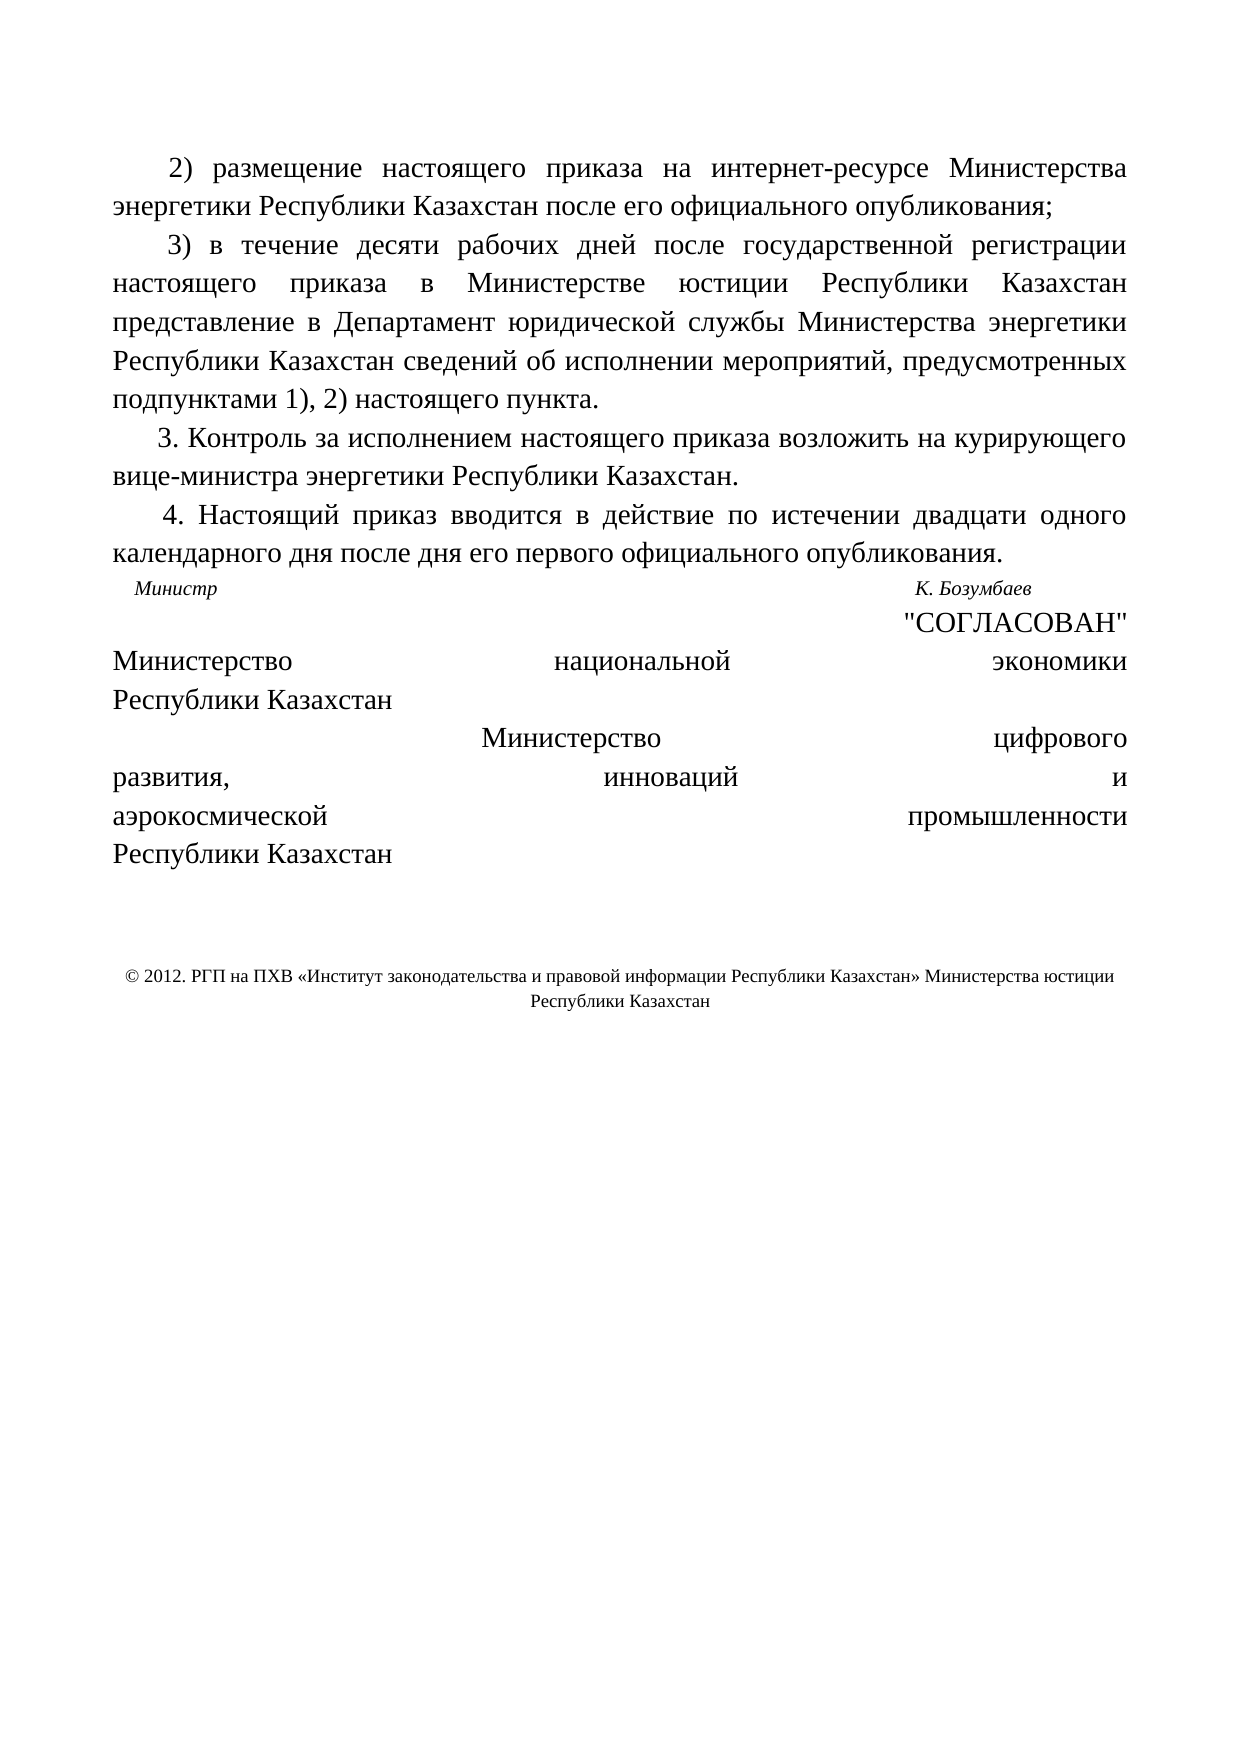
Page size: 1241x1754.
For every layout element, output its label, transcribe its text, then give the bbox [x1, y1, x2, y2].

text 3. Контроль за исполнением настоящего приказа возложить на курирующего вице-министра энергетики Республики Казахстан. [112, 420, 1128, 492]
text 3) в течение десяти рабочих дней после государственной регистрации настоящего приказа в Министерстве юстиции Республики Казахстан представление в Департамент юридической службы Министерства энергетики Республики Казахстан сведений об исполнении мероприятий, предусмотренных подпунктами 1), 2) настоящего пункта. [112, 227, 1128, 415]
table_header Министр [101, 574, 913, 605]
text 2) размещение настоящего приказа на интернет-ресурсе Министерства энергетики Республики Казахстан после его официального опубликования; [112, 150, 1128, 222]
text 4. Настоящий приказ вводится в действие по истечении двадцати одного календарного дня после дня его первого официального опубликования. [112, 497, 1128, 569]
text © 2012. РГП на ПХВ «Институт законодательства и правовой информации Республики Казахстан» Министерства юстиции Республики Казахстан [112, 965, 1128, 1012]
text "СОГЛАСОВАН" Министерство национальной экономики Республики Казахстан [112, 605, 1128, 716]
text Министерство цифрового развития, инноваций и аэрокосмической промышленности Республики Казахстан [112, 721, 1128, 870]
table_header К. Бозумбаев [913, 574, 1240, 605]
